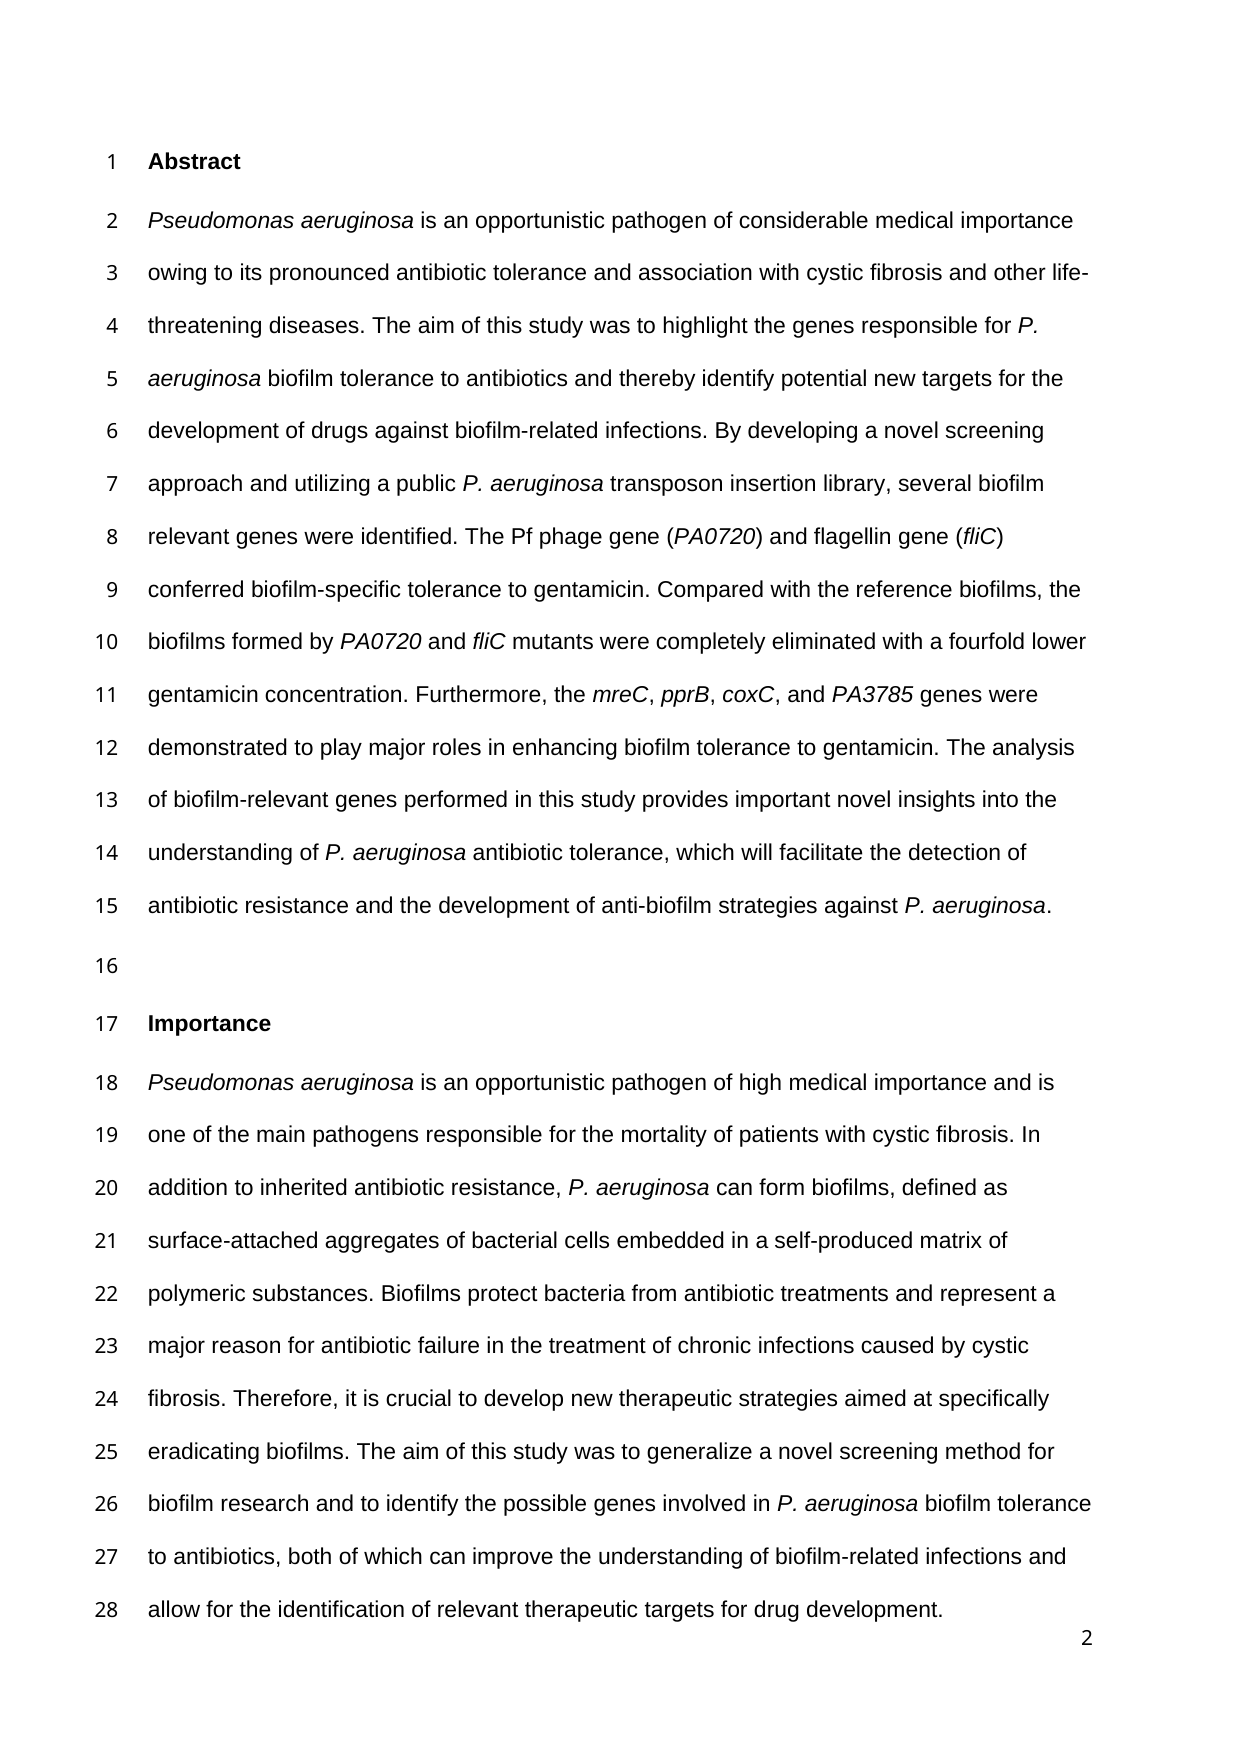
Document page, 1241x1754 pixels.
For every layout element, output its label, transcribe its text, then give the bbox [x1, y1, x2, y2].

text Pseudomonas aeruginosa is an opportunistic pathogen of considerable medical importance owing to its pronounced antibiotic tolerance and association with cystic fibrosis and other life-threatening diseases. The aim of this study was to highlight the genes responsible for P. aeruginosa biofilm tolerance to antibiotics and thereby identify potential new targets for the development of drugs against biofilm-related infections. By developing a novel screening approach and utilizing a public P. aeruginosa transposon insertion library, several biofilm relevant genes were identified. The Pf phage gene (PA0720) and flagellin gene (fliC) conferred biofilm-specific tolerance to gentamicin. Compared with the reference biofilms, the biofilms formed by PA0720 and fliC mutants were completely eliminated with a fourfold lower gentamicin concentration. Furthermore, the mreC, pprB, coxC, and PA3785 genes were demonstrated to play major roles in enhancing biofilm tolerance to gentamicin. The analysis of biofilm-relevant genes performed in this study provides important novel insights into the understanding of P. aeruginosa antibiotic tolerance, which will facilitate the detection of antibiotic resistance and the development of anti-biofilm strategies against P. aeruginosa. [148, 207, 1093, 918]
text Pseudomonas aeruginosa is an opportunistic pathogen of high medical importance and is one of the main pathogens responsible for the mortality of patients with cystic fibrosis. In addition to inherited antibiotic resistance, P. aeruginosa can form biofilms, defined as surface-attached aggregates of bacterial cells embedded in a self-produced matrix of polymeric substances. Biofilms protect bacteria from antibiotic treatments and represent a major reason for antibiotic failure in the treatment of chronic infections caused by cystic fibrosis. Therefore, it is crucial to develop new therapeutic strategies aimed at specifically eradicating biofilms. The aim of this study was to generalize a novel screening method for biofilm research and to identify the possible genes involved in P. aeruginosa biofilm tolerance to antibiotics, both of which can improve the understanding of biofilm-related infections and allow for the identification of relevant therapeutic targets for drug development. [148, 1069, 1093, 1622]
text Importance [148, 1010, 1093, 1036]
text Abstract [148, 148, 1093, 174]
